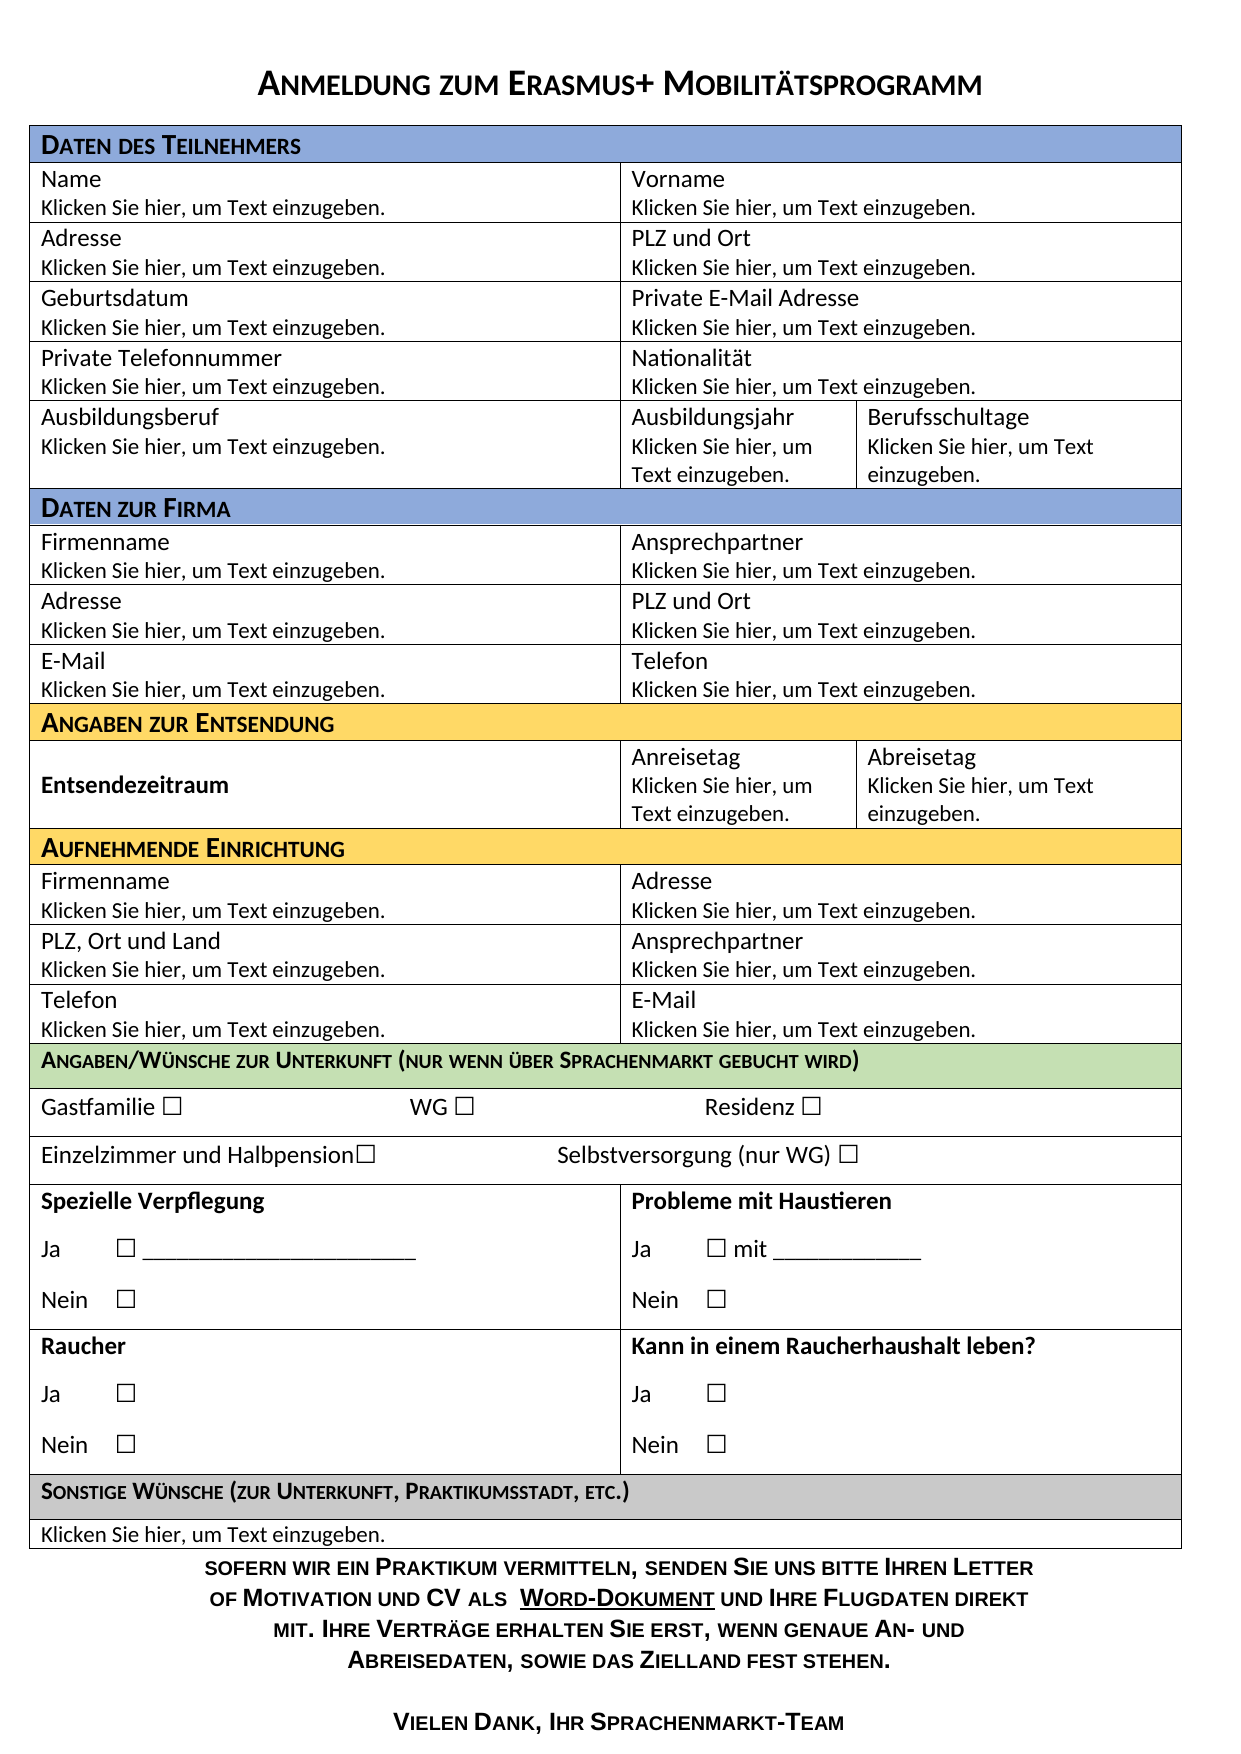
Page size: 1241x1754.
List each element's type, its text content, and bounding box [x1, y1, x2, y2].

table_cell Firmenname [30, 526, 620, 584]
table_cell Probleme mit Haustieren Ja mit Nein [621, 1185, 1181, 1329]
table_cell Vorname [621, 163, 1181, 222]
table_cell Anreisetag [621, 741, 856, 828]
table_cell Raucher Ja Nein [30, 1330, 620, 1474]
table_cell E-Mail [30, 645, 620, 703]
table_cell Kann in einem Raucherhaushalt leben? Ja Nein [621, 1330, 1181, 1474]
table_cell Angaben zur Entsendung [30, 704, 1181, 740]
table_cell Adresse [621, 865, 1181, 924]
table_cell PLZ und Ort [621, 223, 1181, 281]
table_cell PLZ und Ort [621, 585, 1181, 644]
table_cell Geburtsdatum [30, 282, 620, 341]
text SOFERN WIR EIN PRAKTIKUM VERMITTELN, SENDEN SIE UNS BITTE IHREN LETTER OF MOTIVATION UND CV ALS WORD-DOKUMENT UND IHRE FLUGDATEN DIREKT MIT. IHRE VERTRÄGE ERHALTEN SIE ERST, WENN GENAUE AN- UND ABREISEDATEN, SOWIE DAS ZIELLAND FEST STEHEN. VIELEN DANK, IHR SPRACHENMARKT-TEAM [189, 1552, 1048, 1736]
table_cell Angaben/Wünsche zur Unterkunft (nur wenn über Sprachenmarkt gebucht wird) [30, 1044, 1181, 1088]
table_cell Private Telefonnummer [30, 342, 620, 400]
table_cell [30, 1520, 1181, 1548]
table_cell Ansprechpartner [621, 526, 1181, 584]
table_cell Spezielle Verpflegung Ja Nein [30, 1185, 620, 1329]
table_cell E-Mail [621, 985, 1181, 1043]
table_cell Adresse [30, 223, 620, 281]
table_cell Daten zur Firma [30, 489, 1181, 524]
table_cell Gastfamilie WG Residenz [30, 1089, 1181, 1136]
table_cell Aufnehmende Einrichtung [30, 829, 1181, 864]
table_cell Berufsschultage [857, 401, 1181, 488]
table_cell Ausbildungsjahr [621, 401, 856, 488]
text Anmeldung zum Erasmus+ Mobilitätsprogramm [148, 59, 1093, 105]
table_cell Telefon [30, 985, 620, 1043]
table_cell Sonstige Wünsche (zur Unterkunft, Praktikumsstadt, etc.) [30, 1475, 1181, 1519]
table_cell Telefon [621, 645, 1181, 703]
table_cell Ansprechpartner [621, 925, 1181, 983]
table_cell Entsendezeitraum [30, 741, 620, 828]
table_cell Name [30, 163, 620, 222]
table_cell Einzelzimmer und Halbpension Selbstversorgung (nur WG) [30, 1137, 1181, 1184]
table_cell PLZ, Ort und Land [30, 925, 620, 983]
table_cell Ausbildungsberuf [30, 401, 620, 488]
table_cell Adresse [30, 585, 620, 644]
table_cell Private E-Mail Adresse [621, 282, 1181, 341]
table_cell Nationalität [621, 342, 1181, 400]
table_cell Firmenname [30, 865, 620, 924]
table_header Daten des Teilnehmers [30, 126, 1181, 162]
table_cell Abreisetag [857, 741, 1181, 828]
